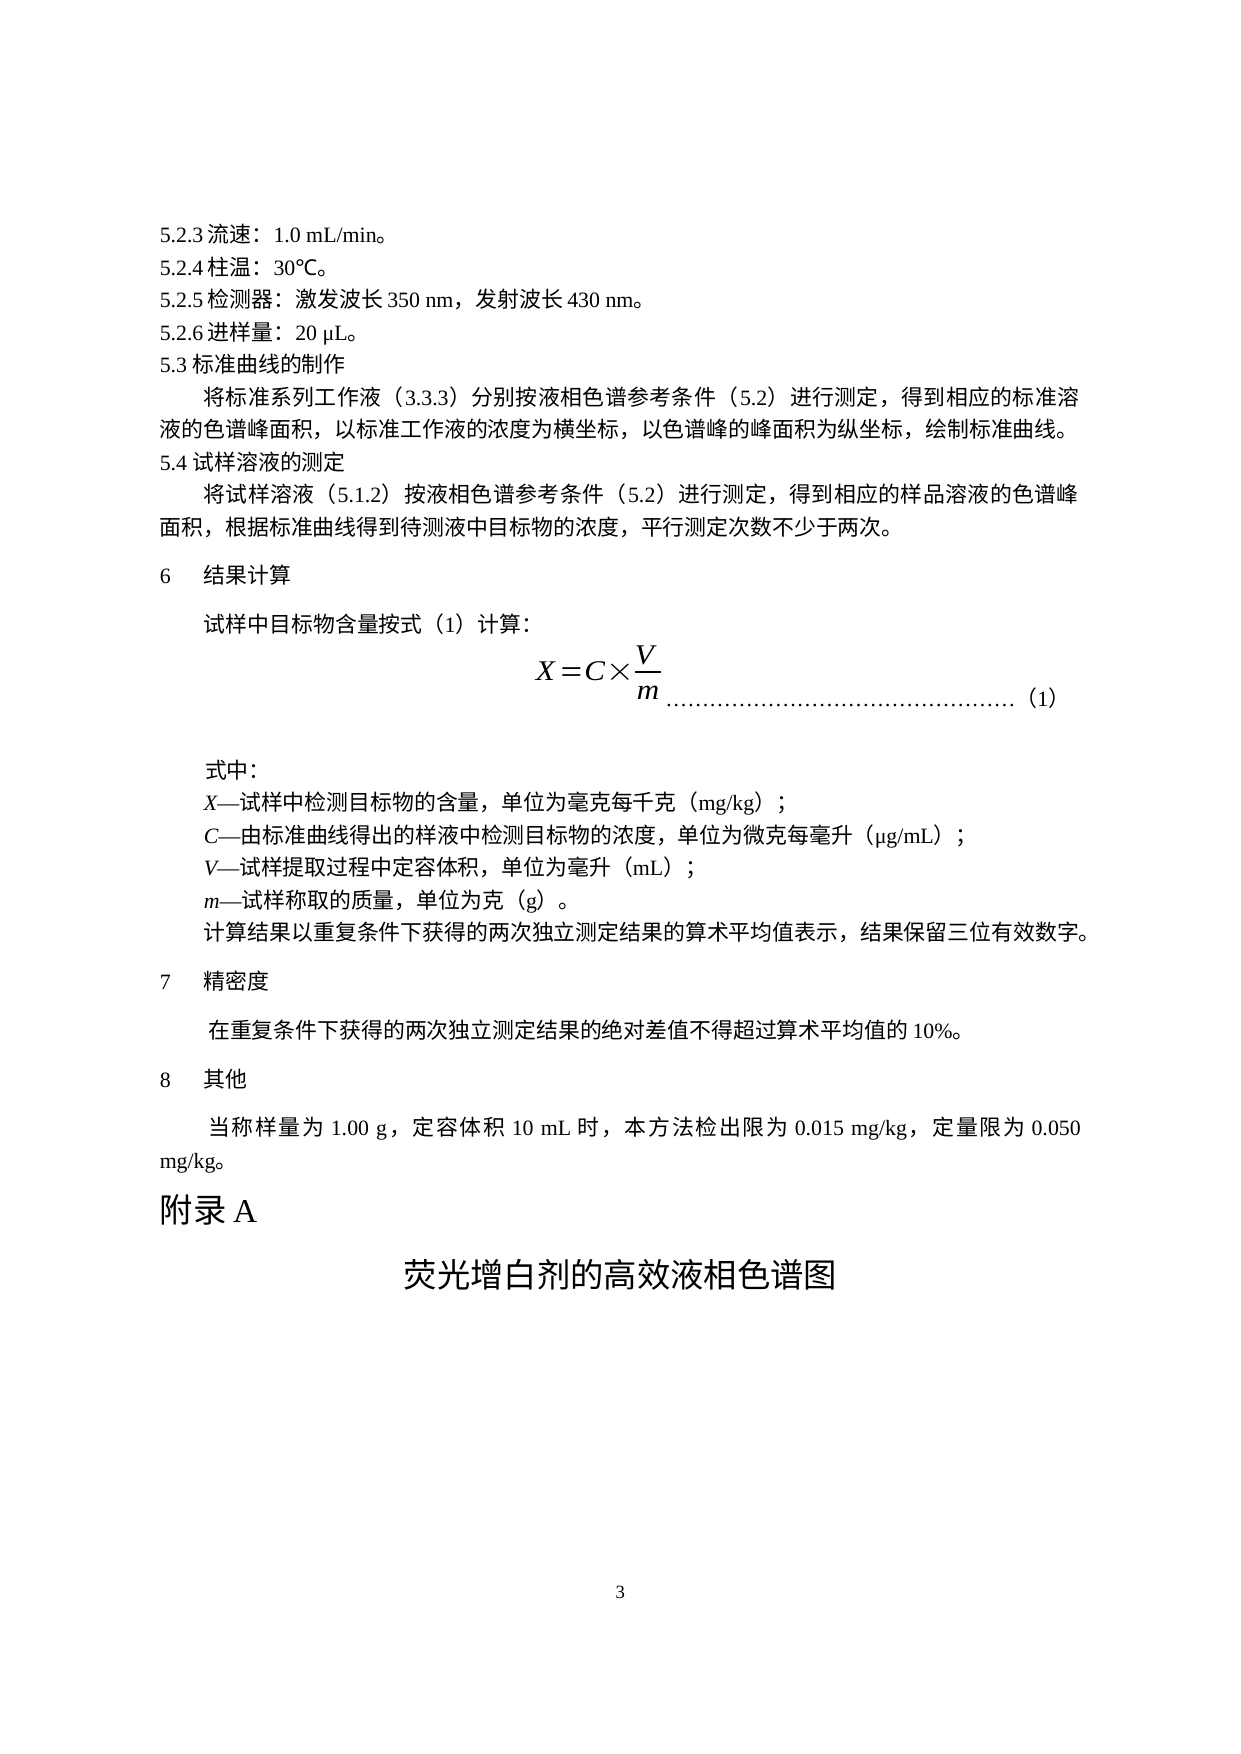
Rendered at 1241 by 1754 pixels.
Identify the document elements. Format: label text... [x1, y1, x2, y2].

text 5.2.3流速：1.0 mL/min。 [159, 217, 1081, 249]
text 将试样溶液（5.1.2）按液相色谱参考条件（5.2）进行测定，得到相应的样品溶液的色谱峰面积，根据标准曲线得到待测液中目标物的浓度，平行测定次数不少于两次。 [159, 477, 1081, 542]
list 其他 [159, 1061, 1081, 1094]
text X—试样中检测目标物的含量，单位为毫克每千克（mg/kg）； [159, 785, 1081, 817]
text V—试样提取过程中定容体积，单位为毫升（mL）； [159, 850, 1081, 882]
list 精密度 [159, 964, 1081, 996]
text 5.3 标准曲线的制作 [159, 347, 1081, 379]
text 试样中目标物含量按式（1）计算： [159, 607, 1081, 639]
text 式中： [159, 752, 1081, 785]
text …………………………………………（1） [159, 639, 1070, 737]
text 5.2.5检测器：激发波长350 nm，发射波长430 nm。 [159, 282, 1081, 314]
text C—由标准曲线得出的样液中检测目标物的浓度，单位为微克每毫升（μg/mL）； [159, 817, 1081, 850]
text 附录A [159, 1175, 1081, 1240]
text 在重复条件下获得的两次独立测定结果的绝对差值不得超过算术平均值的10%。 [159, 1012, 1081, 1045]
text 5.2.4柱温：30℃。 [159, 249, 1081, 282]
list 结果计算 [159, 558, 1081, 590]
text 计算结果以重复条件下获得的两次独立测定结果的算术平均值表示，结果保留三位有效数字。 [159, 915, 1081, 947]
text 5.2.6进样量：20 μL。 [159, 314, 1081, 347]
text 将标准系列工作液（3.3.3）分别按液相色谱参考条件（5.2）进行测定，得到相应的标准溶液的色谱峰面积，以标准工作液的浓度为横坐标，以色谱峰的峰面积为纵坐标，绘制标准曲线。 [159, 379, 1081, 444]
text 当称样量为1.00 g，定容体积10 mL时，本方法检出限为0.015 mg/kg，定量限为0.050 mg/kg。 [159, 1110, 1081, 1175]
text m—试样称取的质量，单位为克（g）。 [159, 882, 1081, 915]
text 5.4 试样溶液的测定 [159, 444, 1081, 477]
text 荧光增白剂的高效液相色谱图 [159, 1240, 1081, 1305]
